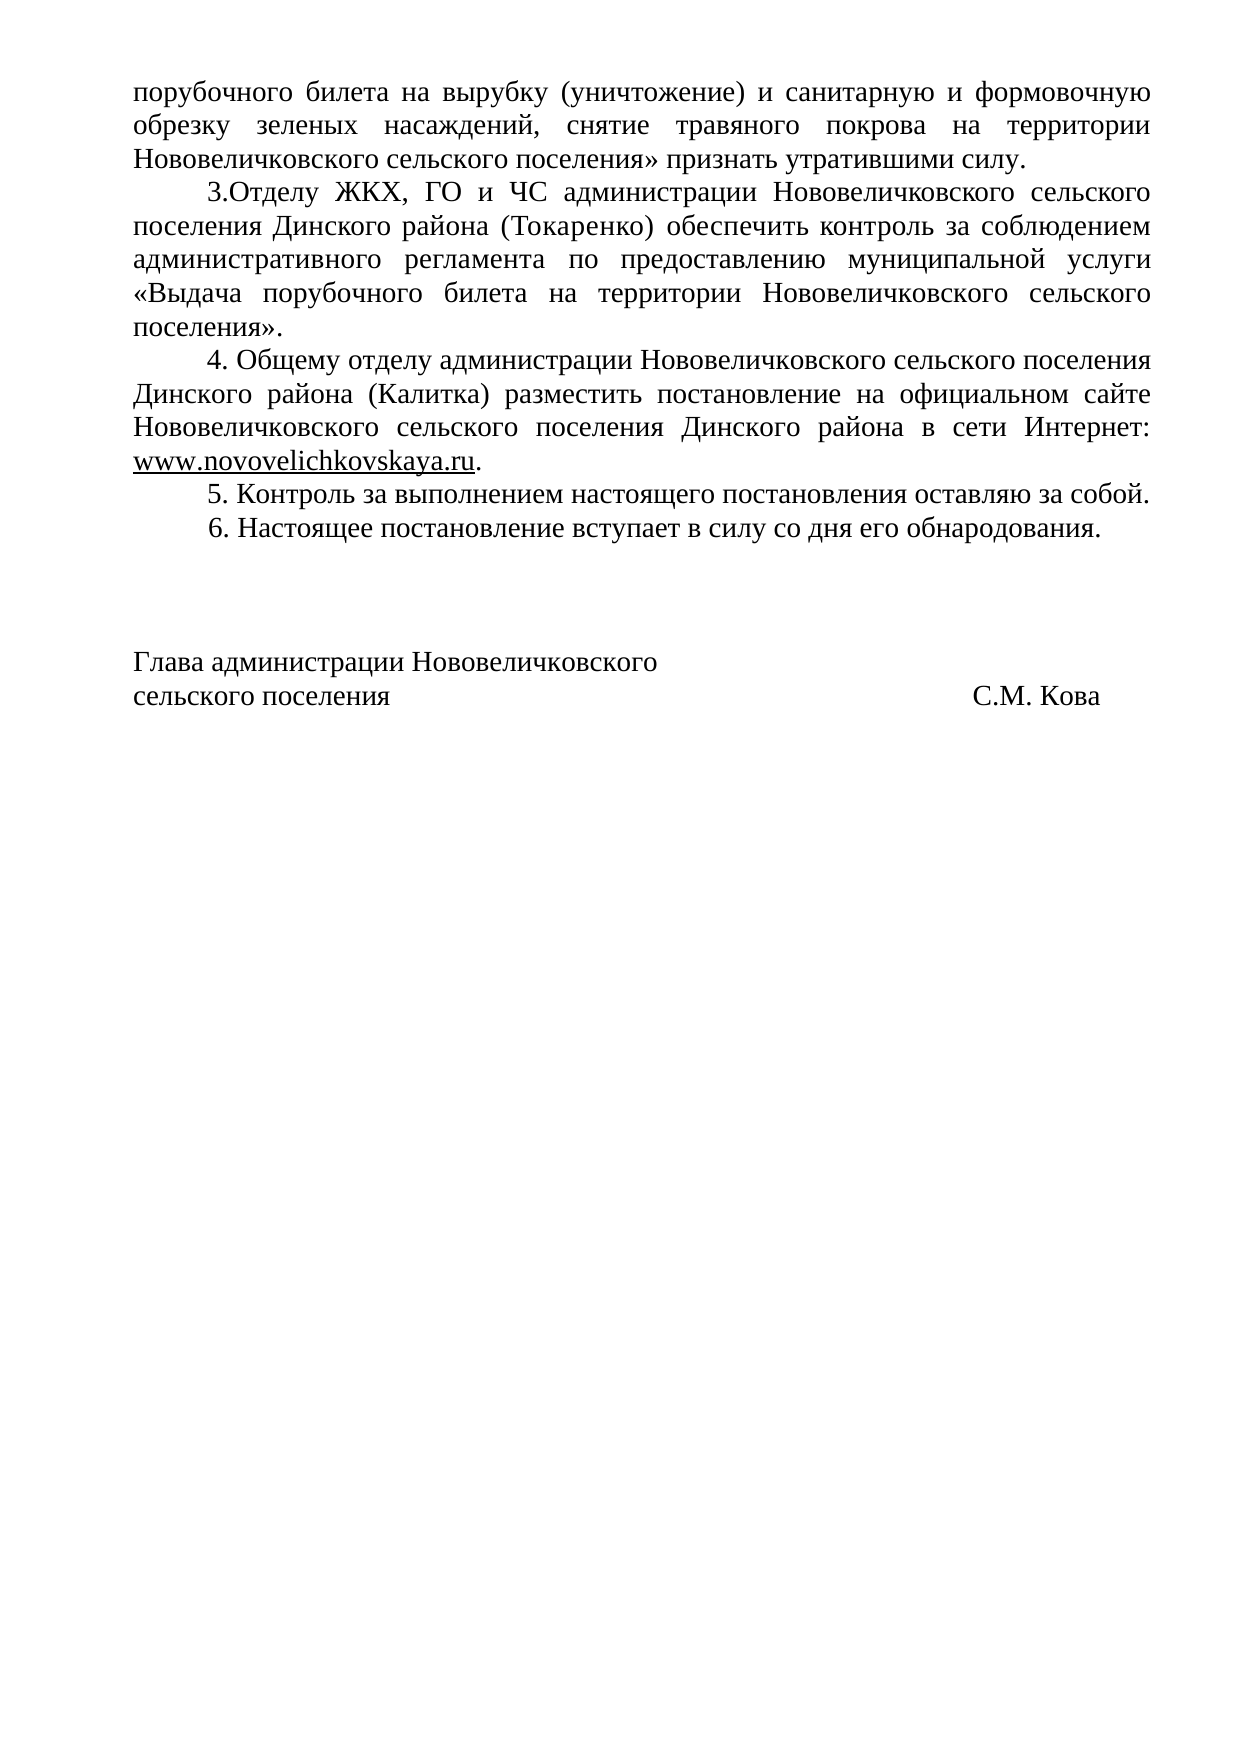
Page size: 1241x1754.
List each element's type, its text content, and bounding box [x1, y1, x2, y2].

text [133, 74, 1152, 174]
text Глава администрации Нововеличковского [133, 644, 1171, 678]
text 5. Контроль за выполнением настоящего постановления оставляю за собой. [133, 476, 1152, 510]
text 4. Общему отделу администрации Нововеличковского сельского поселения Динского района (Калитка) разместить постановление на официальном сайте Нововеличковского сельского поселения Динского района в сети Интернет: www.novovelichkovskaya.ru. [133, 342, 1152, 476]
text 6. Настоящее постановление вступает в силу со дня его обнародования. [208, 510, 1152, 543]
text сельского поселения С.М. Кова [133, 678, 1171, 711]
text 3.Отделу ЖКХ, ГО и ЧС администрации Нововеличковского сельского поселения Динского района (Токаренко) обеспечить контроль за соблюдением административного регламента по предоставлению муниципальной услуги «Выдача порубочного билета на территории Нововеличковского сельского поселения». [133, 174, 1152, 342]
